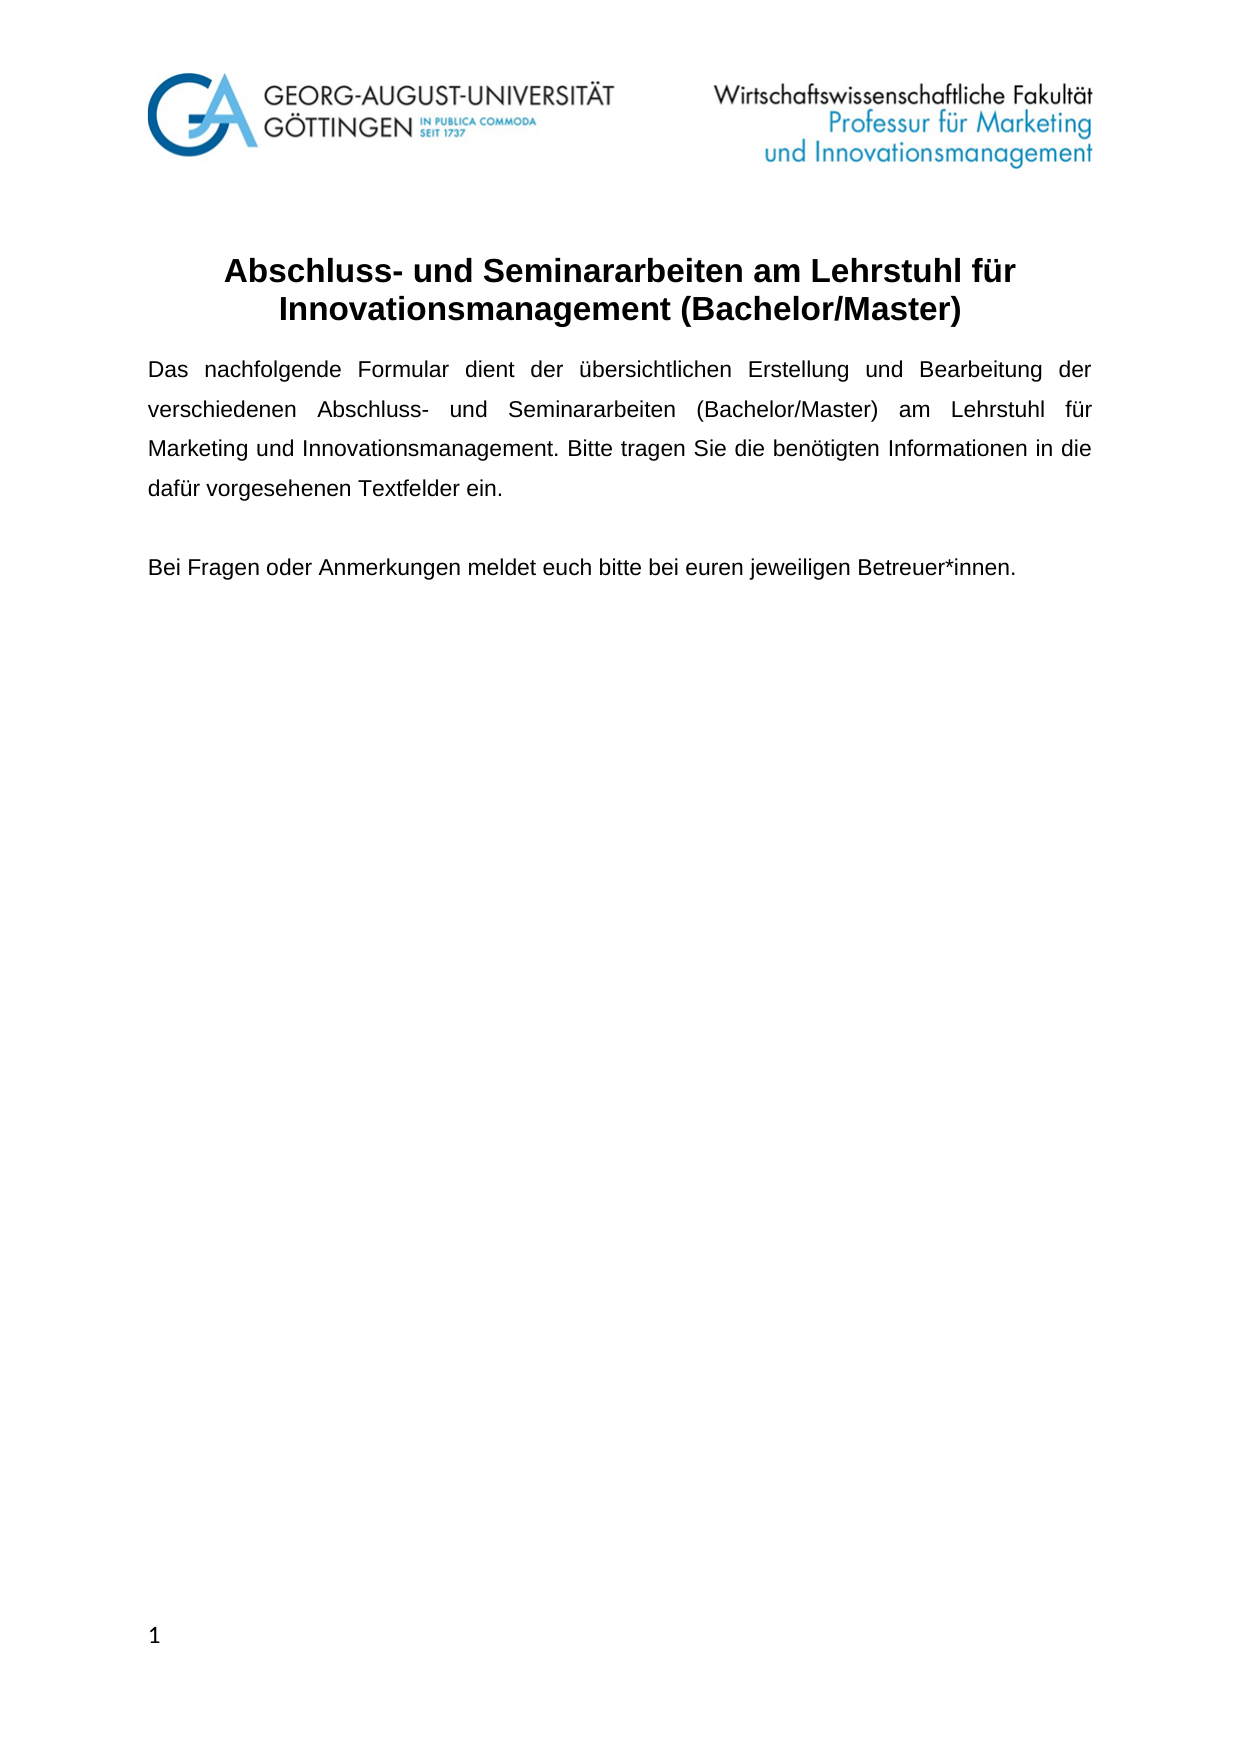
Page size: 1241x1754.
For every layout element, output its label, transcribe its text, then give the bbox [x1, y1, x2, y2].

text Abschluss- und Seminararbeiten am Lehrstuhl für Innovationsmanagement (Bachelor/Master) [148, 251, 1093, 328]
text Das nachfolgende Formular dient der übersichtlichen Erstellung und Bearbeitung der verschiedenen Abschluss- und Seminararbeiten (Bachelor/Master) am Lehrstuhl für Marketing und Innovationsmanagement. Bitte tragen Sie die benötigten Informationen in die dafür vorgesehenen Textfelder ein. [148, 356, 1093, 501]
picture [147, 73, 1093, 184]
text Bei Fragen oder Anmerkungen meldet euch bitte bei euren jeweiligen Betreuer*innen. [148, 554, 1093, 580]
